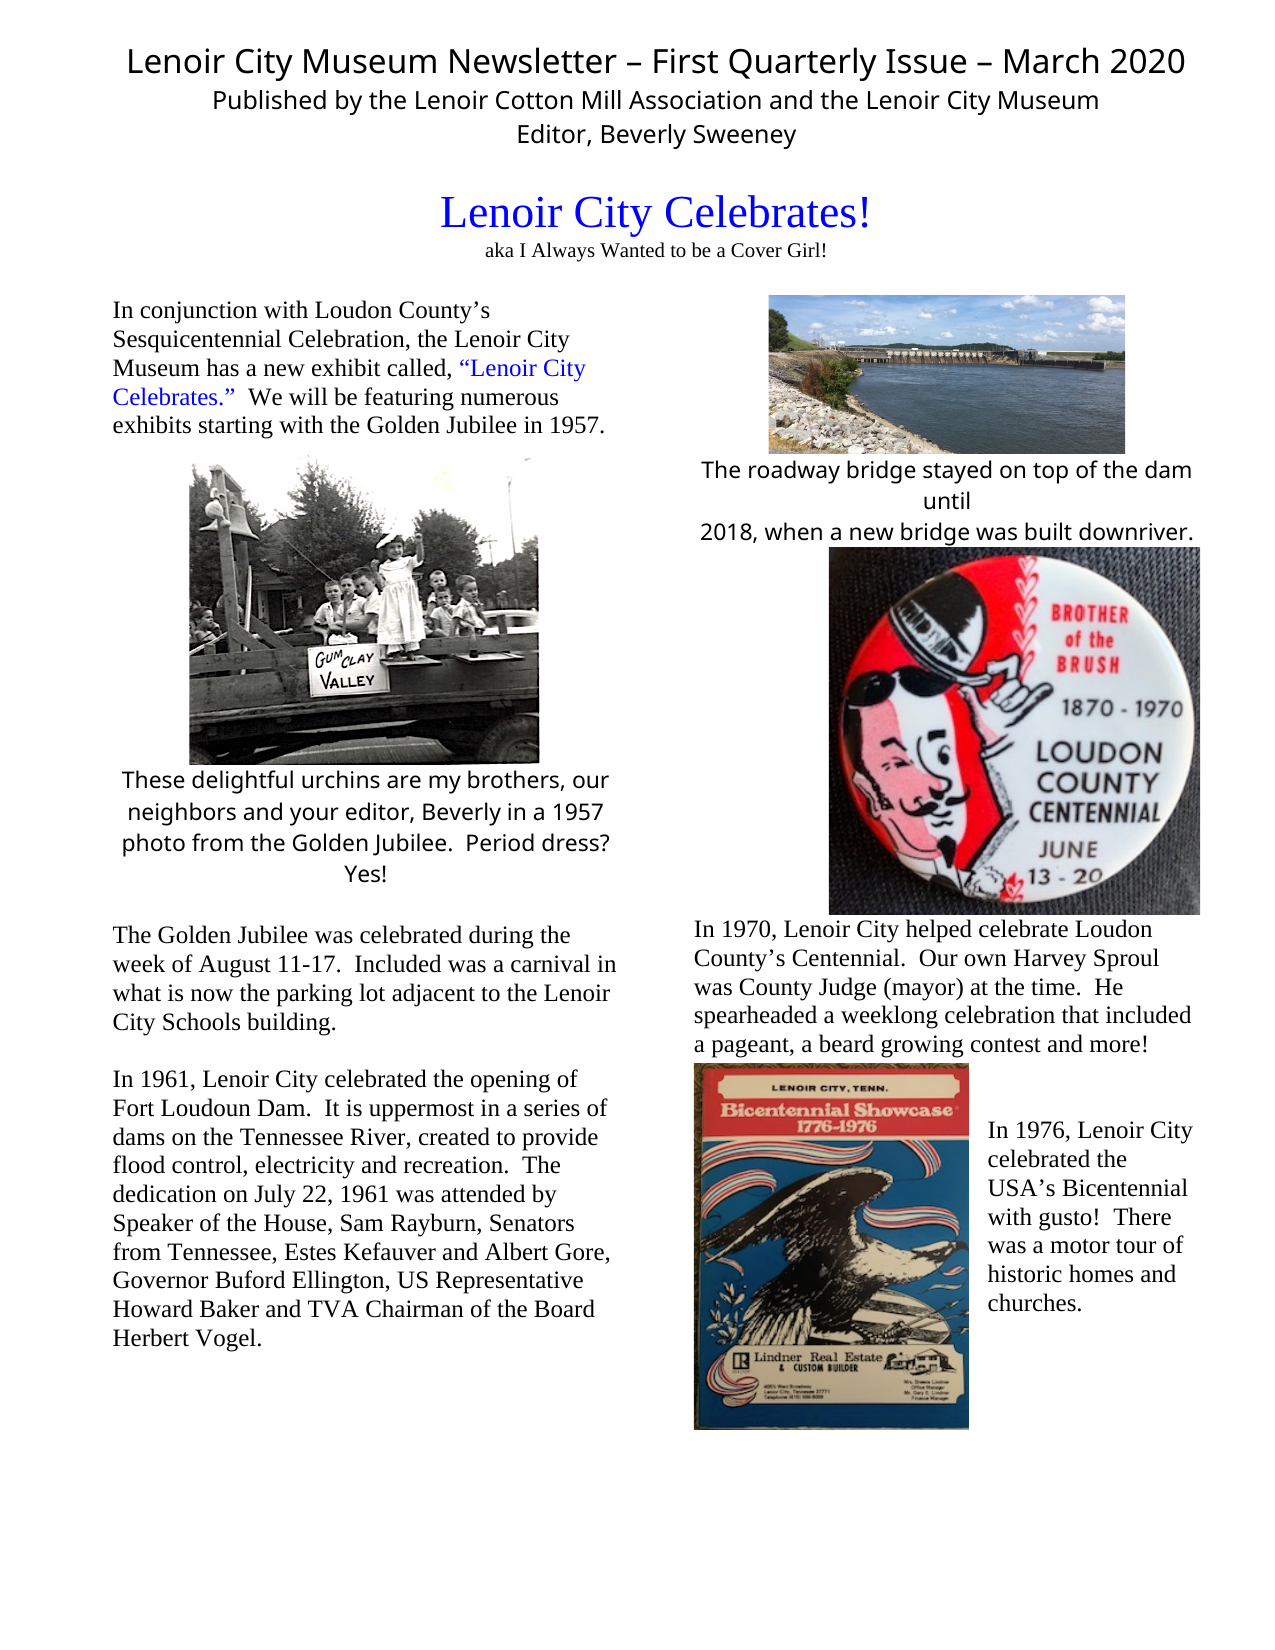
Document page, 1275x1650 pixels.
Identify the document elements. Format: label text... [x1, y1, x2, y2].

text The Golden Jubilee was celebrated during the week of August 11-17. Included was a carnival in what is now the parking lot adjacent to the Lenoir City Schools building. [112, 920, 619, 1035]
text Lenoir City Museum Newsletter – First Quarterly Issue – March 2020 [112, 37, 1200, 83]
text 2018, when a new bridge was built downriver. [694, 516, 1200, 547]
text aka I Always Wanted to be a Cover Girl! [112, 238, 1200, 262]
text In conjunction with Loudon County’s Sesquicentennial Celebration, the Lenoir City Museum has a new exhibit called, “Lenoir City Celebrates.” We will be featuring numerous exhibits starting with the Golden Jubilee in 1957. [112, 295, 619, 439]
picture [768, 295, 1126, 454]
text Editor, Beverly Sweeney [112, 117, 1200, 151]
text Published by the Lenoir Cotton Mill Association and the Lenoir City Museum [112, 83, 1200, 117]
text In 1976, Lenoir City celebrated the USA’s Bicentennial with gusto! There was a motor tour of historic homes and churches. [969, 1116, 1200, 1317]
text In 1970, Lenoir City helped celebrate Loudon County’s Centennial. Our own Harvey Sproul was County Judge (mayor) at the time. He spearheaded a weeklong celebration that included a pageant, a beard growing contest and more! [694, 914, 1200, 1058]
text Lenoir City Celebrates! [112, 185, 1200, 238]
text These delightful urchins are my brothers, our neighbors and your editor, Beverly in a 1957 photo from the Golden Jubilee. Period dress? Yes! [112, 764, 619, 889]
picture [693, 1063, 969, 1430]
text In 1961, Lenoir City celebrated the opening of Fort Loudoun Dam. It is uppermost in a series of dams on the Tennessee River, created to provide flood control, electricity and recreation. The dedication on July 22, 1961 was attended by Speaker of the House, Sam Rayburn, Senators from Tennessee, Estes Kefauver and Albert Gore, Governor Buford Ellington, US Representative Howard Baker and TVA Chairman of the Board Herbert Vogel. [112, 1064, 619, 1352]
text The roadway bridge stayed on top of the dam until [694, 454, 1200, 516]
picture [189, 439, 543, 765]
picture [828, 547, 1200, 915]
